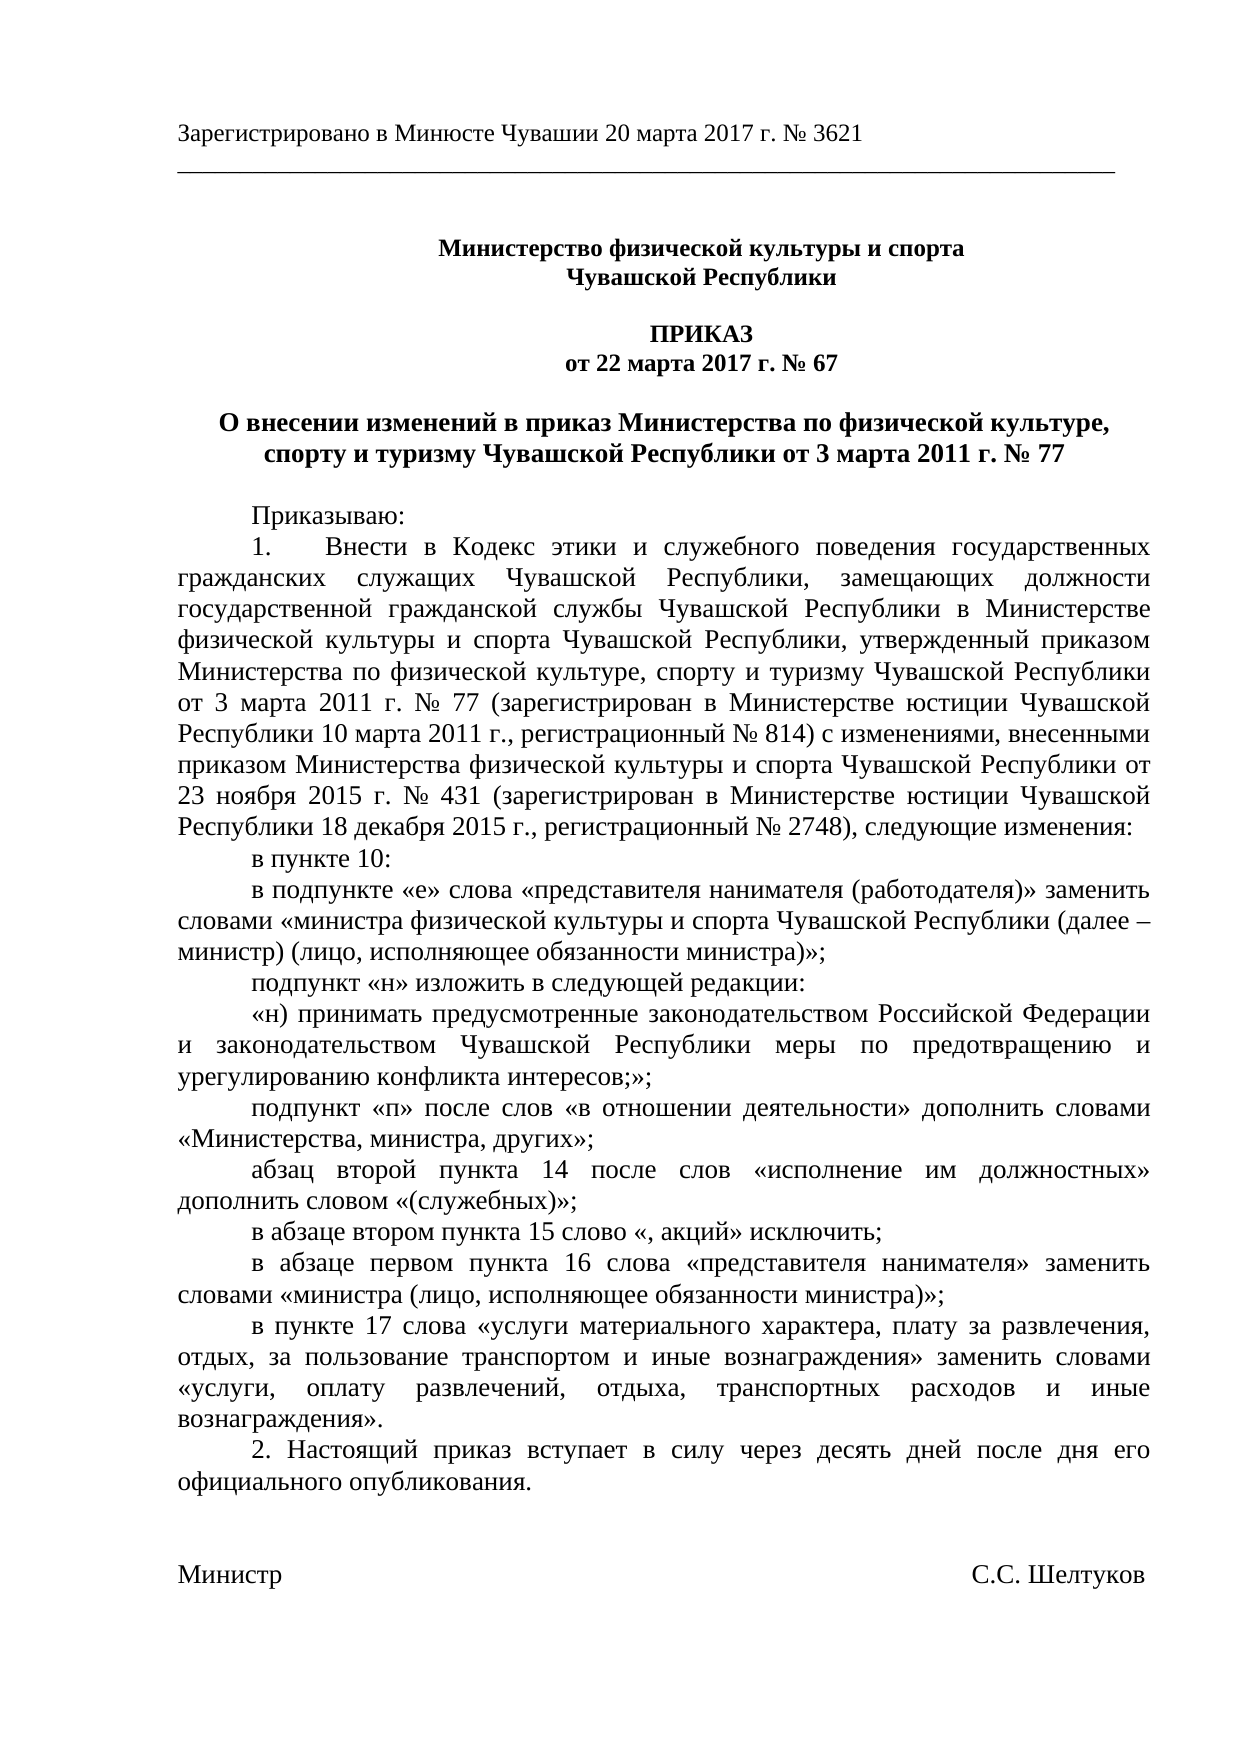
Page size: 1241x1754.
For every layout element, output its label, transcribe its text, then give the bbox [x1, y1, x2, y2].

text в подпункте «е» слова «представителя нанимателя (работодателя)» заменить словами «министра физической культуры и спорта Чувашской Республики (далее – министр) (лицо, исполняющее обязанности министра)»; [177, 873, 1152, 966]
text «н) принимать предусмотренные законодательством Российской Федерации и законодательством Чувашской Республики меры по предотвращению и урегулированию конфликта интересов;»; [177, 997, 1152, 1091]
text Приказываю: [177, 499, 1152, 530]
text в абзаце втором пункта 15 слово «, акций» исключить; [177, 1215, 1152, 1247]
text в пункте 17 слова «услуги материального характера, плату за развлечения, отдых, за пользование транспортом и иные вознаграждения» заменить словами «услуги, оплату развлечений, отдыха, транспортных расходов и иные вознаграждения». [177, 1309, 1152, 1433]
text Министерство физической культуры и спорта [177, 233, 1152, 262]
text подпункт «п» после слов «в отношении деятельности» дополнить словами «Министерства, министра, других»; [177, 1091, 1152, 1153]
text Чувашской Республики [177, 262, 1152, 291]
text в пункте 10: [177, 842, 1152, 873]
text в абзаце первом пункта 16 слова «представителя нанимателя» заменить словами «министра (лицо, исполняющее обязанности министра)»; [177, 1247, 1152, 1309]
text О внесении изменений в приказ Министерства по физической культуре, спорту и туризму Чувашской Республики от 3 марта 2011 г. № 77 [177, 406, 1152, 468]
list Внести в Кодекс этики и служебного поведения государственных гражданских служащих Чувашской Республики, замещающих должности государственной гражданской службы Чувашской Республики в Министерстве физической культуры и спорта Чувашской Республики, утвержденный приказом Министерства по физической культуре, спорту и туризму Чувашской Республики от 3 марта 2011 г. № 77 (зарегистрирован в Министерстве юстиции Чувашской Республики 10 марта 2011 г., регистрационный № 814) с изменениями, внесенными приказом Министерства физической культуры и спорта Чувашской Республики от 23 ноября 2015 г. № 431 (зарегистрирован в Министерстве юстиции Чувашской Республики 18 декабря 2015 г., регистрационный № 2748), следующие изменения: [177, 530, 1152, 842]
text ПРИКАЗ [177, 319, 1152, 348]
text абзац второй пункта 14 после слов «исполнение им должностных» дополнить словом «(служебных)»; [177, 1153, 1152, 1215]
text подпункт «н» изложить в следующей редакции: [177, 966, 1152, 997]
text 2. Настоящий приказ вступает в силу через десять дней после дня его официального опубликования. [177, 1433, 1152, 1496]
text ___________________________________________________________________________ [177, 147, 1152, 176]
text Зарегистрировано в Минюсте Чувашии 20 марта 2017 г. № 3621 [177, 118, 1152, 147]
text от 22 марта 2017 г. № 67 [177, 348, 1152, 377]
text Министр С.С. Шелтуков [177, 1558, 1152, 1589]
